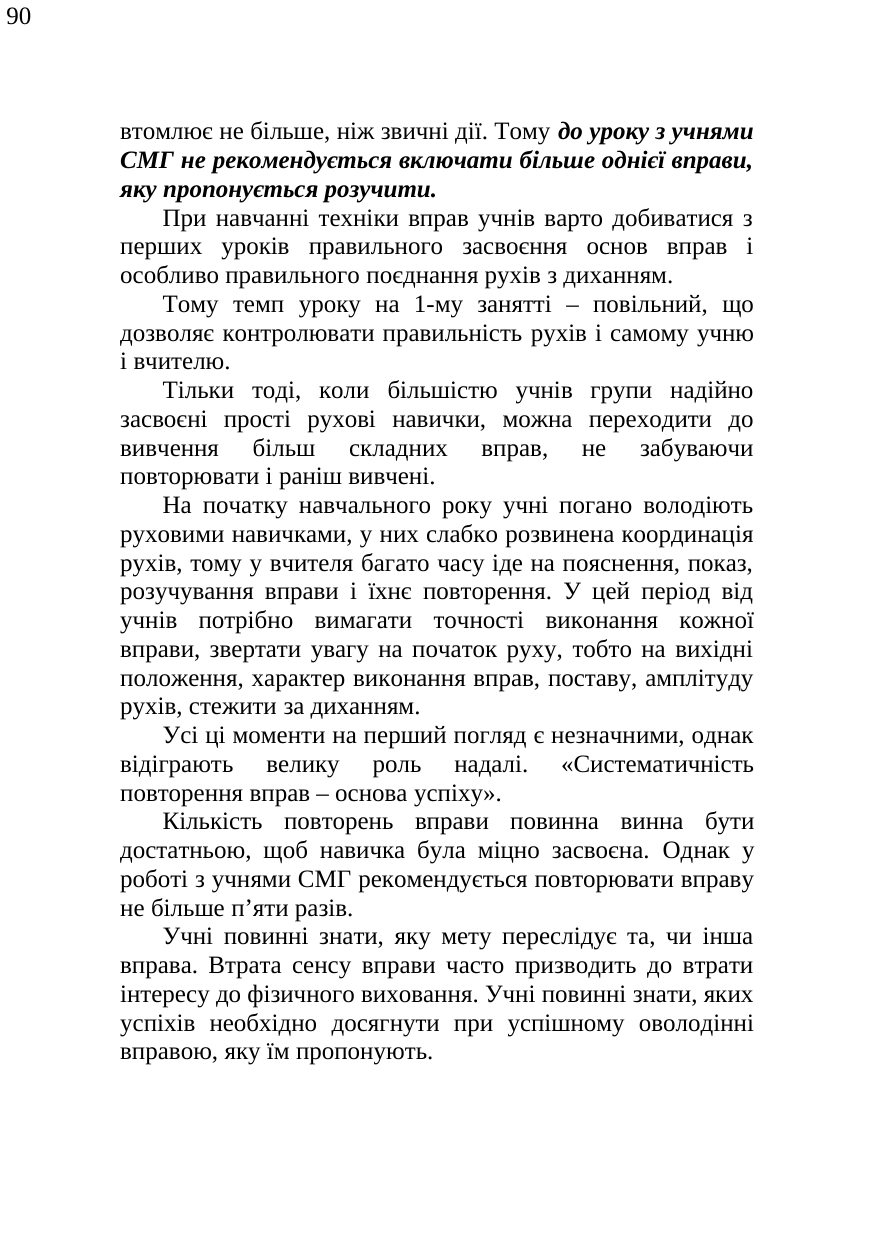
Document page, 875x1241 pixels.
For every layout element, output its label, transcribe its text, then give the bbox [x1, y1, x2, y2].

text При навчанні техніки вправ учнів варто добиватися з перших уроків правильного засвоєння основ вправ і особливо правильного поєднання рухів з диханням. [120, 203, 753, 289]
text Усі ці моменти на перший погляд є незначними, однак відіграють велику роль надалі. «Систематичність повторення вправ – основа успіху». [120, 720, 754, 806]
text На початку навчального року учні погано володіють руховими навичками, у них слабко розвинена координація рухів, тому у вчителя багато часу іде на пояснення, показ, розучування вправи і їхнє повторення. У цей період від учнів потрібно вимагати точності виконання кожної вправи, звертати увагу на початок руху, тобто на вихідні положення, характер виконання вправ, поставу, амплітуду рухів, стежити за диханням. [120, 490, 754, 720]
text Кількість повторень вправи повинна винна бути достатньою, щоб навичка була міцно засвоєна. Однак у роботі з учнями СМГ рекомендується повторювати вправу не більше п’яти разів. [120, 806, 754, 921]
text Тільки тоді, коли більшістю учнів групи надійно засвоєні прості рухові навички, можна переходити до вивчення більш складних вправ, не забуваючи повторювати і раніш вивчені. [120, 375, 754, 490]
text Учні повинні знати, яку мету переслідує та, чи інша вправа. Втрата сенсу вправи часто призводить до втрати інтересу до фізичного виховання. Учні повинні знати, яких успіхів необхідно досягнути при успішному оволодінні вправою, яку їм пропонують. [120, 921, 754, 1065]
text втомлює не більше, ніж звичні дії. Тому до уроку з учнями СМГ не рекомендується включати більше однієї вправи, яку пропонується розучити. [120, 116, 754, 203]
text Тому темп уроку на 1-му занятті – повільний, що дозволяє контролювати правильність рухів і самому учню і вчителю. [120, 289, 754, 375]
